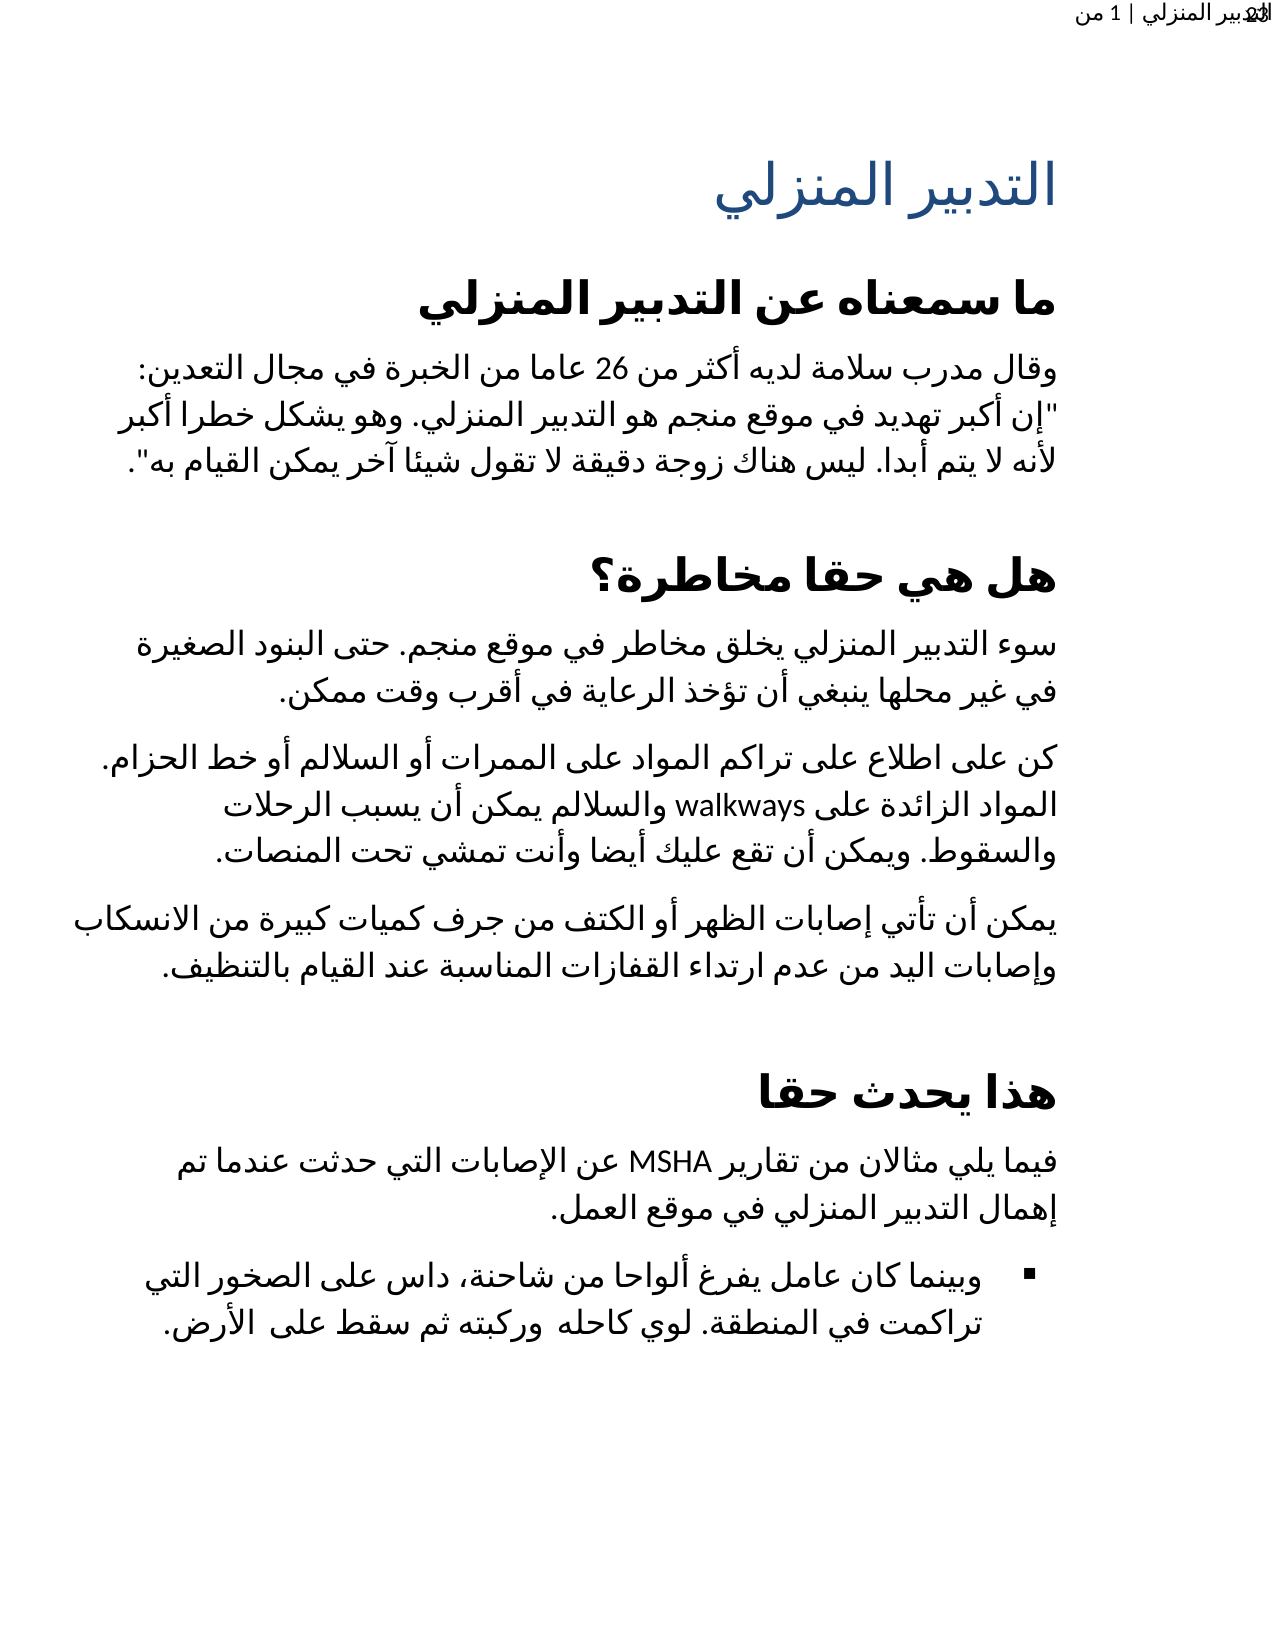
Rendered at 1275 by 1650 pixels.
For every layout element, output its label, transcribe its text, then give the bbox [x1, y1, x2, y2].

list وبينما كان عامل يفرغ ألواحا من شاحنة، داس على الصخور التي تراكمت في المنطقة. لوي كاحله وركبته ثم سقط على الأرض. [108, 1255, 1021, 1342]
text التدبير المنزلي [71, 150, 1058, 220]
text سوء التدبير المنزلي يخلق مخاطر في موقع منجم. حتى البنود الصغيرة في غير محلها ينبغي أن تؤخذ الرعاية في أقرب وقت ممكن. [91, 623, 1058, 711]
text وقال مدرب سلامة لديه أكثر من 26 عاما من الخبرة في مجال التعدين: "إن أكبر تهديد في موقع منجم هو التدبير المنزلي. وهو يشكل خطرا أكبر لأنه لا يتم أبدا. ليس هناك زوجة دقيقة لا تقول شيئا آخر يمكن القيام به". [113, 347, 1058, 481]
text يمكن أن تأتي إصابات الظهر أو الكتف من جرف كميات كبيرة من الانسكاب وإصابات اليد من عدم ارتداء القفازات المناسبة عند القيام بالتنظيف. [71, 898, 1058, 986]
text كن على اطلاع على تراكم المواد على الممرات أو السلالم أو خط الحزام. المواد الزائدة على walkways والسلالم يمكن أن يسبب الرحلات والسقوط. ويمكن أن تقع عليك أيضا وأنت تمشي تحت المنصات. [94, 737, 1058, 871]
text فيما يلي مثالان من تقارير MSHA عن الإصابات التي حدثت عندما تم إهمال التدبير المنزلي في موقع العمل. [168, 1140, 1058, 1228]
text هذا يحدث حقا [71, 1063, 1058, 1119]
text ما سمعناه عن التدبير المنزلي [71, 270, 1058, 326]
text هل هي حقا مخاطرة؟ [71, 546, 1058, 602]
